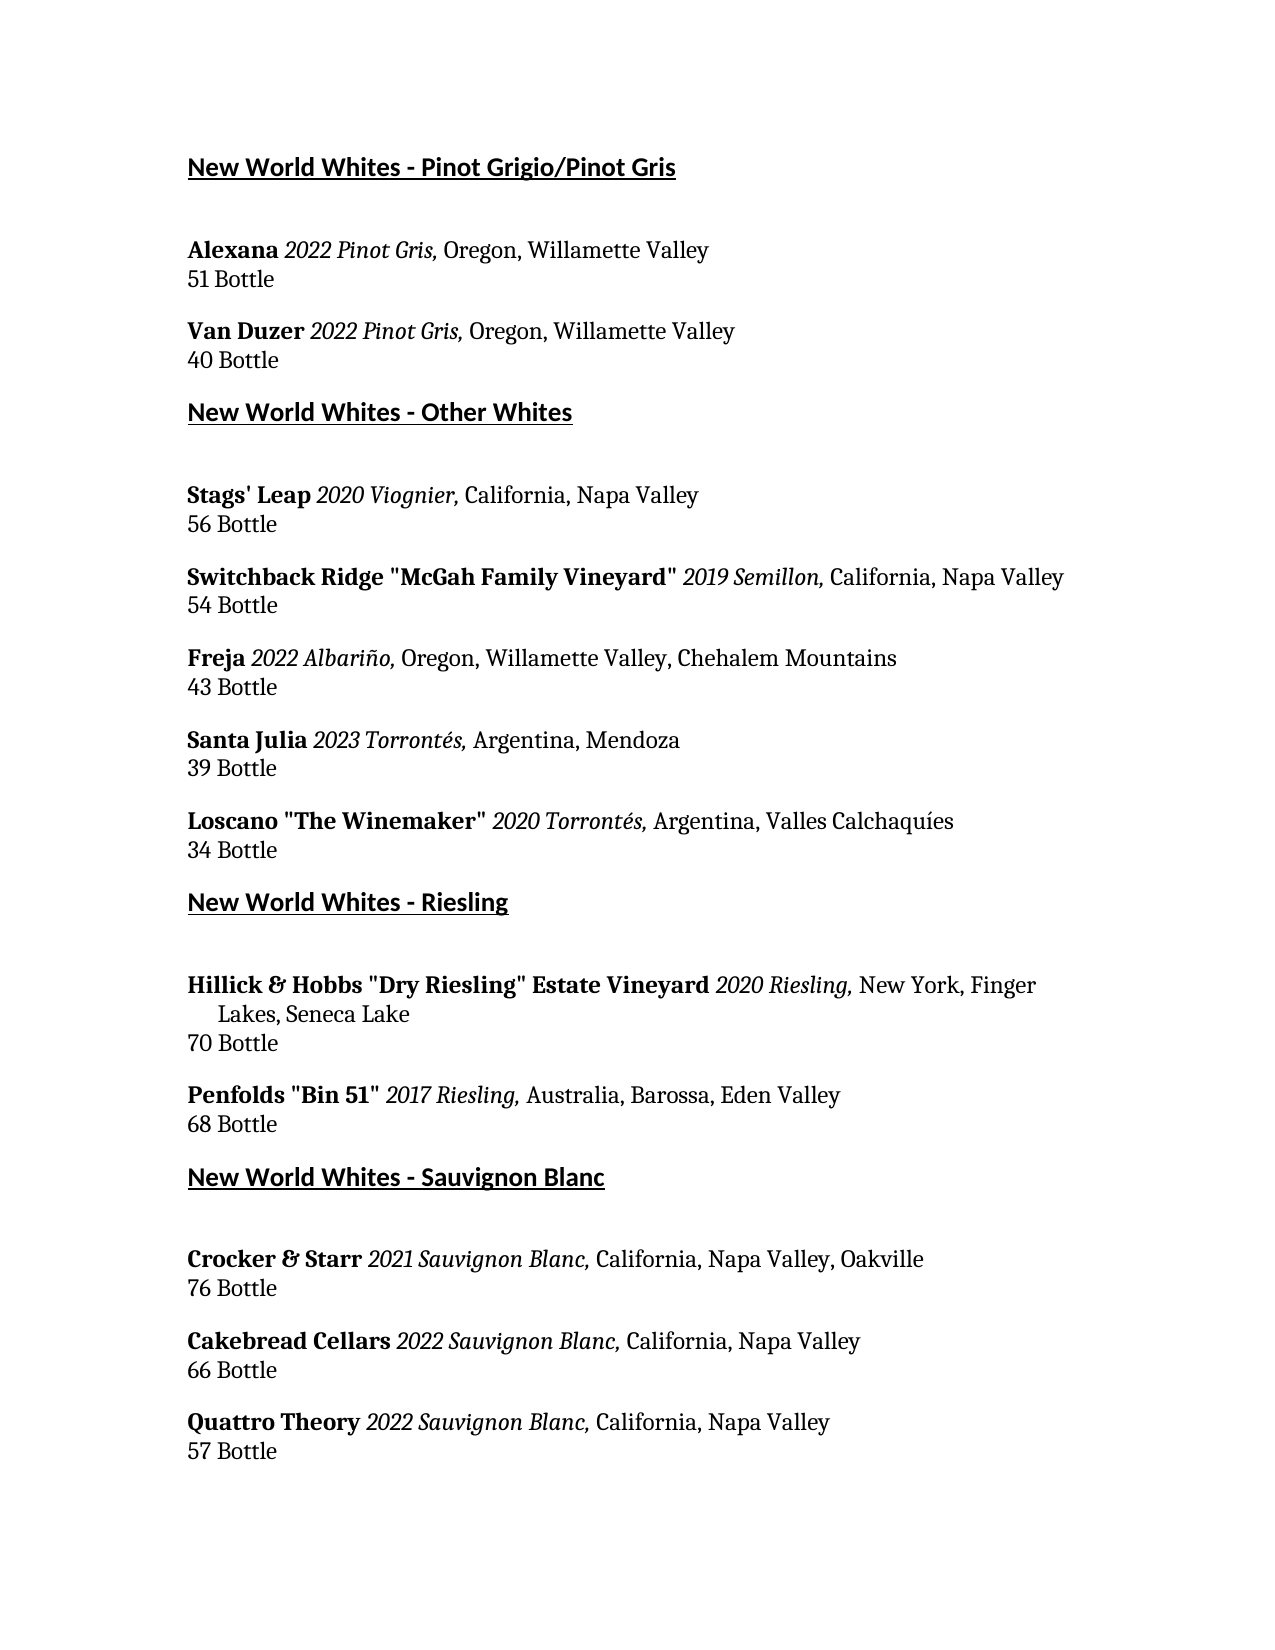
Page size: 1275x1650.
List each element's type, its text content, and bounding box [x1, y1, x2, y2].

text New World Whites - Pinot Grigio/Pinot Gris [187, 150, 1087, 183]
text New World Whites - Riesling [187, 885, 1087, 918]
text New World Whites - Sauvignon Blanc [187, 1160, 1087, 1193]
text New World Whites - Other Whites [187, 396, 1087, 428]
